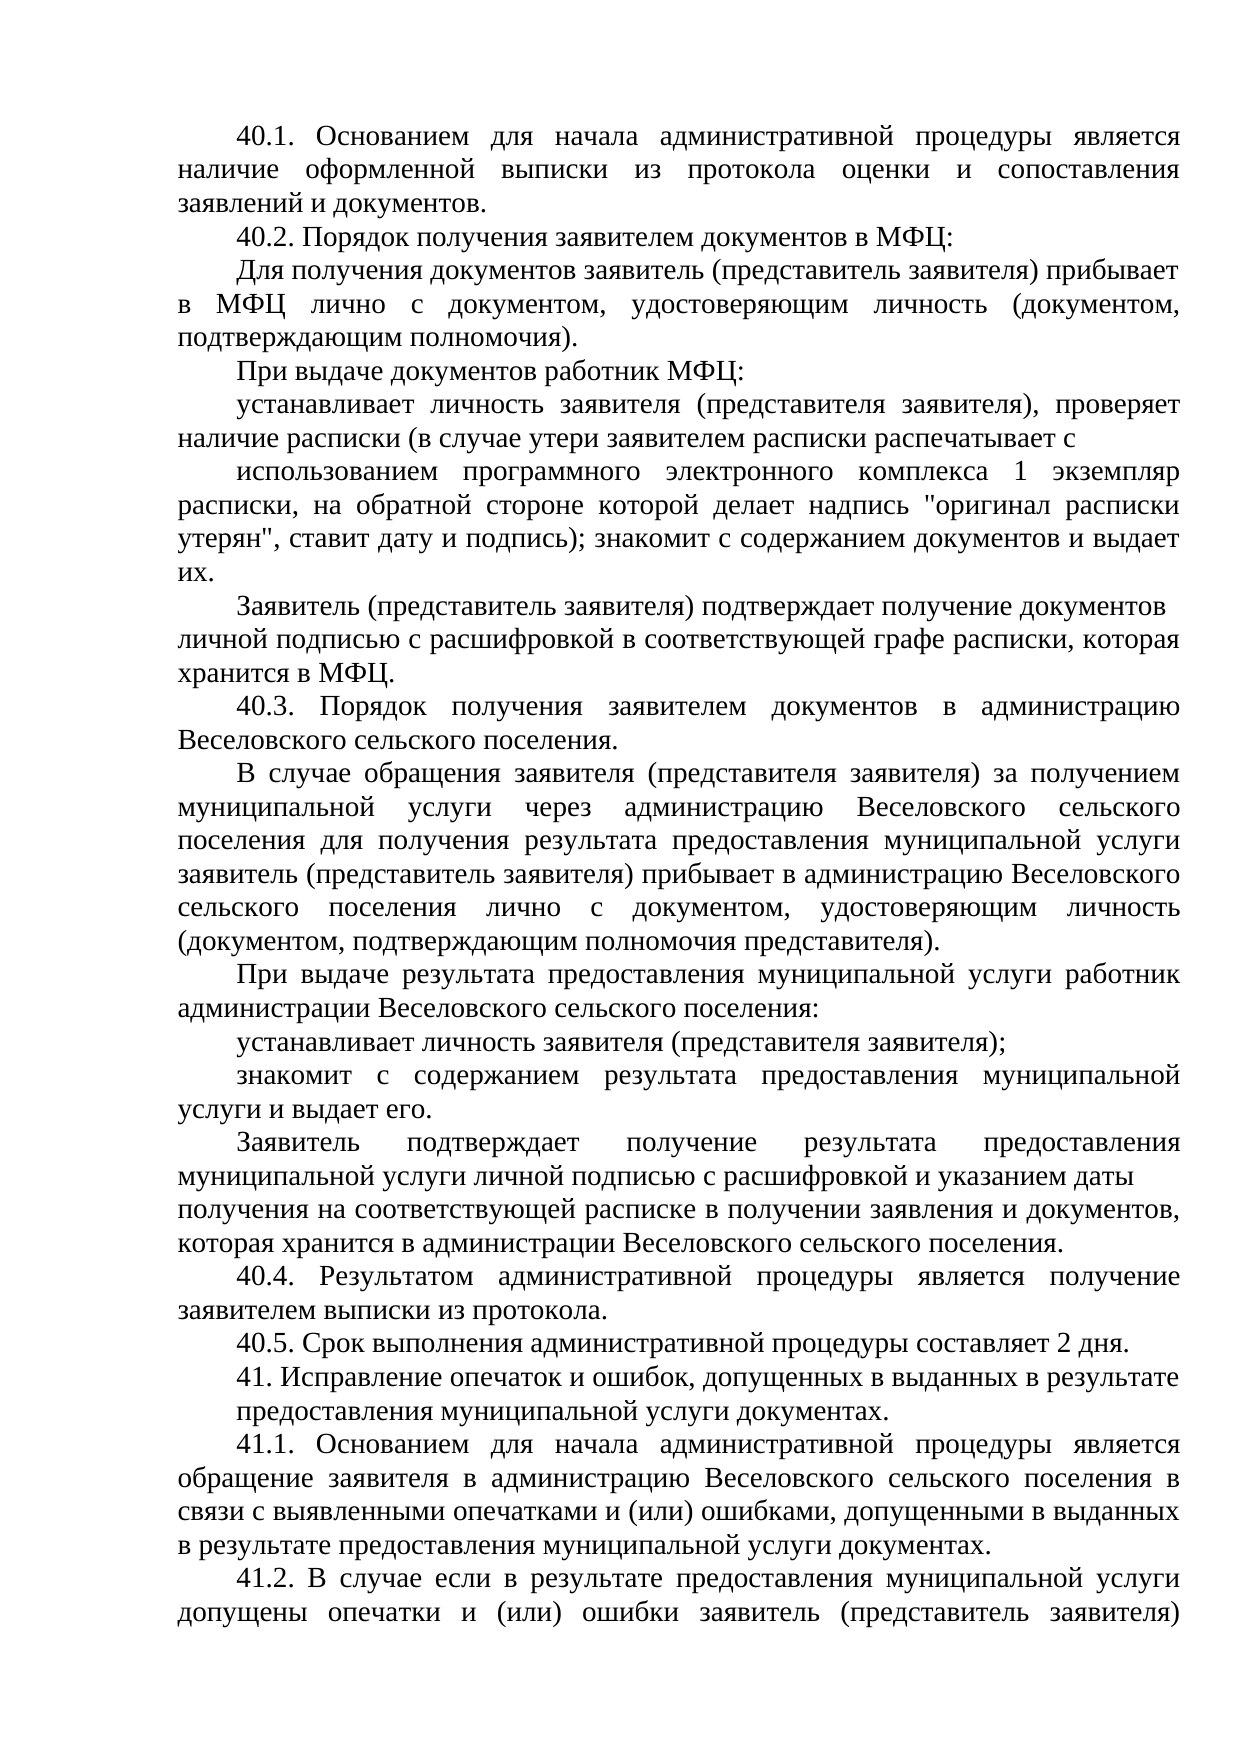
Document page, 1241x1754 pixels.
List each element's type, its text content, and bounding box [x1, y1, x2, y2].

text При выдаче результата предоставления муниципальной услуги работник администрации Веселовского сельского поселения: [177, 957, 1181, 1024]
text 41.1. Основанием для начала административной процедуры является обращение заявителя в администрацию Веселовского сельского поселения в связи с выявленными опечатками и (или) ошибками, допущенными в выданных в результате предоставления муниципальной услуги документах. [177, 1426, 1181, 1560]
text предоставления муниципальной услуги документах. [177, 1393, 1181, 1426]
text в МФЦ лично с документом, удостоверяющим личность (документом, подтверждающим полномочия). [177, 286, 1181, 353]
text 40.5. Срок выполнения административной процедуры составляет 2 дня. [177, 1326, 1181, 1359]
text 40.3. Порядок получения заявителем документов в администрацию Веселовского сельского поселения. [177, 688, 1181, 755]
text 41. Исправление опечаток и ошибок, допущенных в выданных в результате [177, 1359, 1181, 1393]
text знакомит с содержанием результата предоставления муниципальной услуги и выдает его. [177, 1057, 1181, 1124]
text 40.4. Результатом административной процедуры является получение заявителем выписки из протокола. [177, 1258, 1181, 1326]
text личной подписью с расшифровкой в соответствующей графе расписки, которая хранится в МФЦ. [177, 621, 1181, 688]
text использованием программного электронного комплекса 1 экземпляр расписки, на обратной стороне которой делает надпись "оригинал расписки утерян", ставит дату и подпись); знакомит с содержанием документов и выдает их. [177, 453, 1181, 588]
text устанавливает личность заявителя (представителя заявителя); [177, 1024, 1181, 1057]
text 40.2. Порядок получения заявителем документов в МФЦ: [177, 219, 1181, 252]
text Заявитель подтверждает получение результата предоставления муниципальной услуги личной подписью с расшифровкой и указанием даты [177, 1124, 1181, 1191]
text Для получения документов заявитель (представитель заявителя) прибывает [177, 252, 1181, 286]
text Заявитель (представитель заявителя) подтверждает получение документов [177, 588, 1181, 621]
text В случае обращения заявителя (представителя заявителя) за получением муниципальной услуги через администрацию Веселовского сельского поселения для получения результата предоставления муниципальной услуги заявитель (представитель заявителя) прибывает в администрацию Веселовского сельского поселения лично с документом, удостоверяющим личность (документом, подтверждающим полномочия представителя). [177, 755, 1181, 957]
text При выдаче документов работник МФЦ: [177, 353, 1181, 386]
text 40.1. Основанием для начала административной процедуры является наличие оформленной выписки из протокола оценки и сопоставления заявлений и документов. [177, 118, 1181, 219]
text получения на соответствующей расписке в получении заявления и документов, которая хранится в администрации Веселовского сельского поселения. [177, 1191, 1181, 1258]
text устанавливает личность заявителя (представителя заявителя), проверяет наличие расписки (в случае утери заявителем расписки распечатывает с [177, 386, 1181, 453]
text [177, 1560, 1181, 1627]
